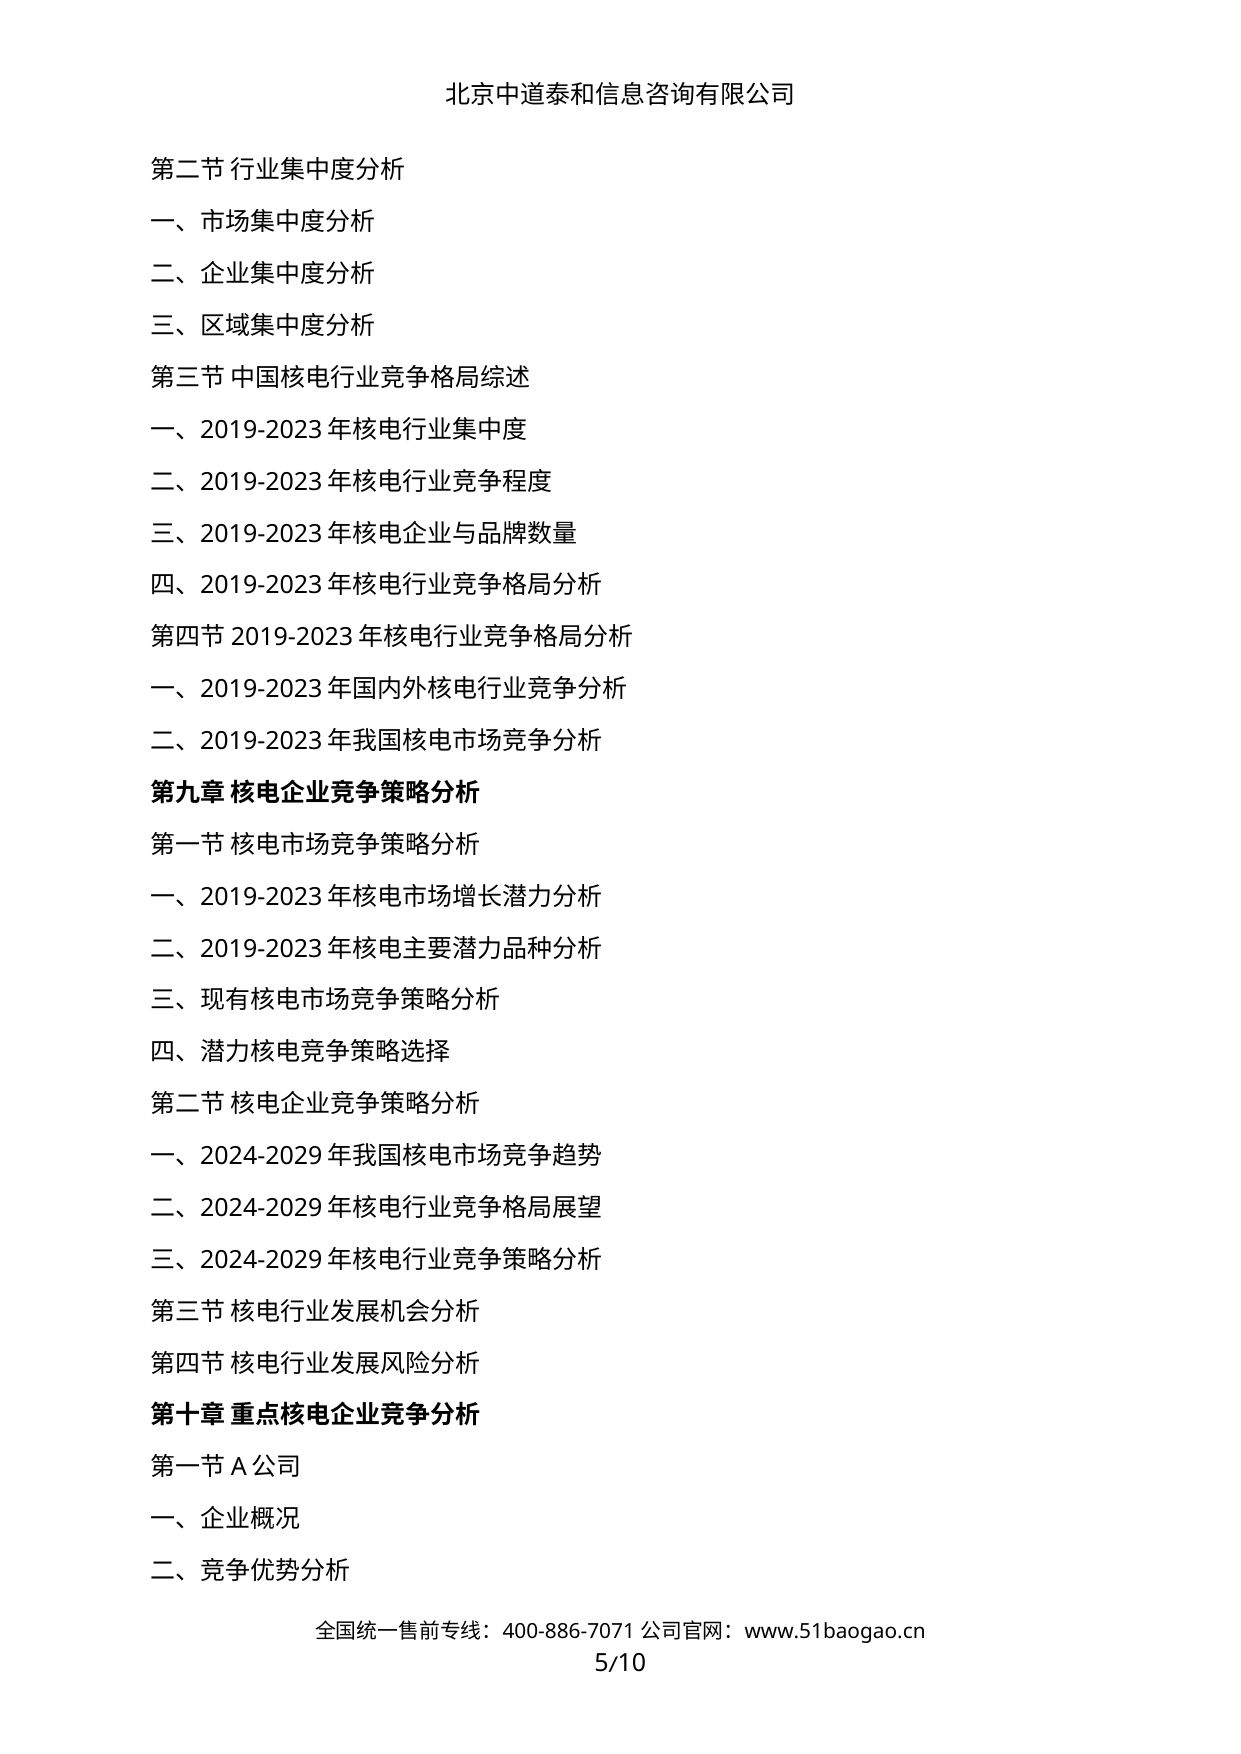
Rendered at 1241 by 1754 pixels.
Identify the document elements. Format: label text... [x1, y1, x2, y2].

text 二、2019-2023年我国核电市场竞争分析 [150, 721, 1090, 757]
text 二、2019-2023年核电主要潜力品种分析 [150, 928, 1090, 964]
text 第二节 核电企业竞争策略分析 [150, 1084, 1090, 1120]
text 三、2024-2029年核电行业竞争策略分析 [150, 1239, 1090, 1276]
text 第三节 中国核电行业竞争格局综述 [150, 357, 1090, 394]
text 一、2019-2023年国内外核电行业竞争分析 [150, 669, 1090, 705]
text 第一节 核电市场竞争策略分析 [150, 824, 1090, 861]
text 四、潜力核电竞争策略选择 [150, 1032, 1090, 1068]
text 第一节 A公司 [150, 1447, 1090, 1483]
text 二、竞争优势分析 [150, 1551, 1090, 1587]
text 二、2024-2029年核电行业竞争格局展望 [150, 1187, 1090, 1224]
text 三、2019-2023年核电企业与品牌数量 [150, 513, 1090, 549]
text 四、2019-2023年核电行业竞争格局分析 [150, 565, 1090, 601]
text 一、2024-2029年我国核电市场竞争趋势 [150, 1136, 1090, 1172]
text 第三节 核电行业发展机会分析 [150, 1291, 1090, 1327]
text 一、2019-2023年核电市场增长潜力分析 [150, 876, 1090, 912]
text 二、2019-2023年核电行业竞争程度 [150, 461, 1090, 497]
text 一、企业概况 [150, 1499, 1090, 1535]
text 一、市场集中度分析 [150, 202, 1090, 238]
text 三、现有核电市场竞争策略分析 [150, 980, 1090, 1016]
text 第十章 重点核电企业竞争分析 [150, 1395, 1090, 1431]
text 第四节 2019-2023年核电行业竞争格局分析 [150, 617, 1090, 653]
text 三、区域集中度分析 [150, 306, 1090, 342]
text 第二节 行业集中度分析 [150, 150, 1090, 186]
text 一、2019-2023年核电行业集中度 [150, 409, 1090, 446]
text 第九章 核电企业竞争策略分析 [150, 772, 1090, 809]
text 二、企业集中度分析 [150, 254, 1090, 290]
text 第四节 核电行业发展风险分析 [150, 1343, 1090, 1379]
